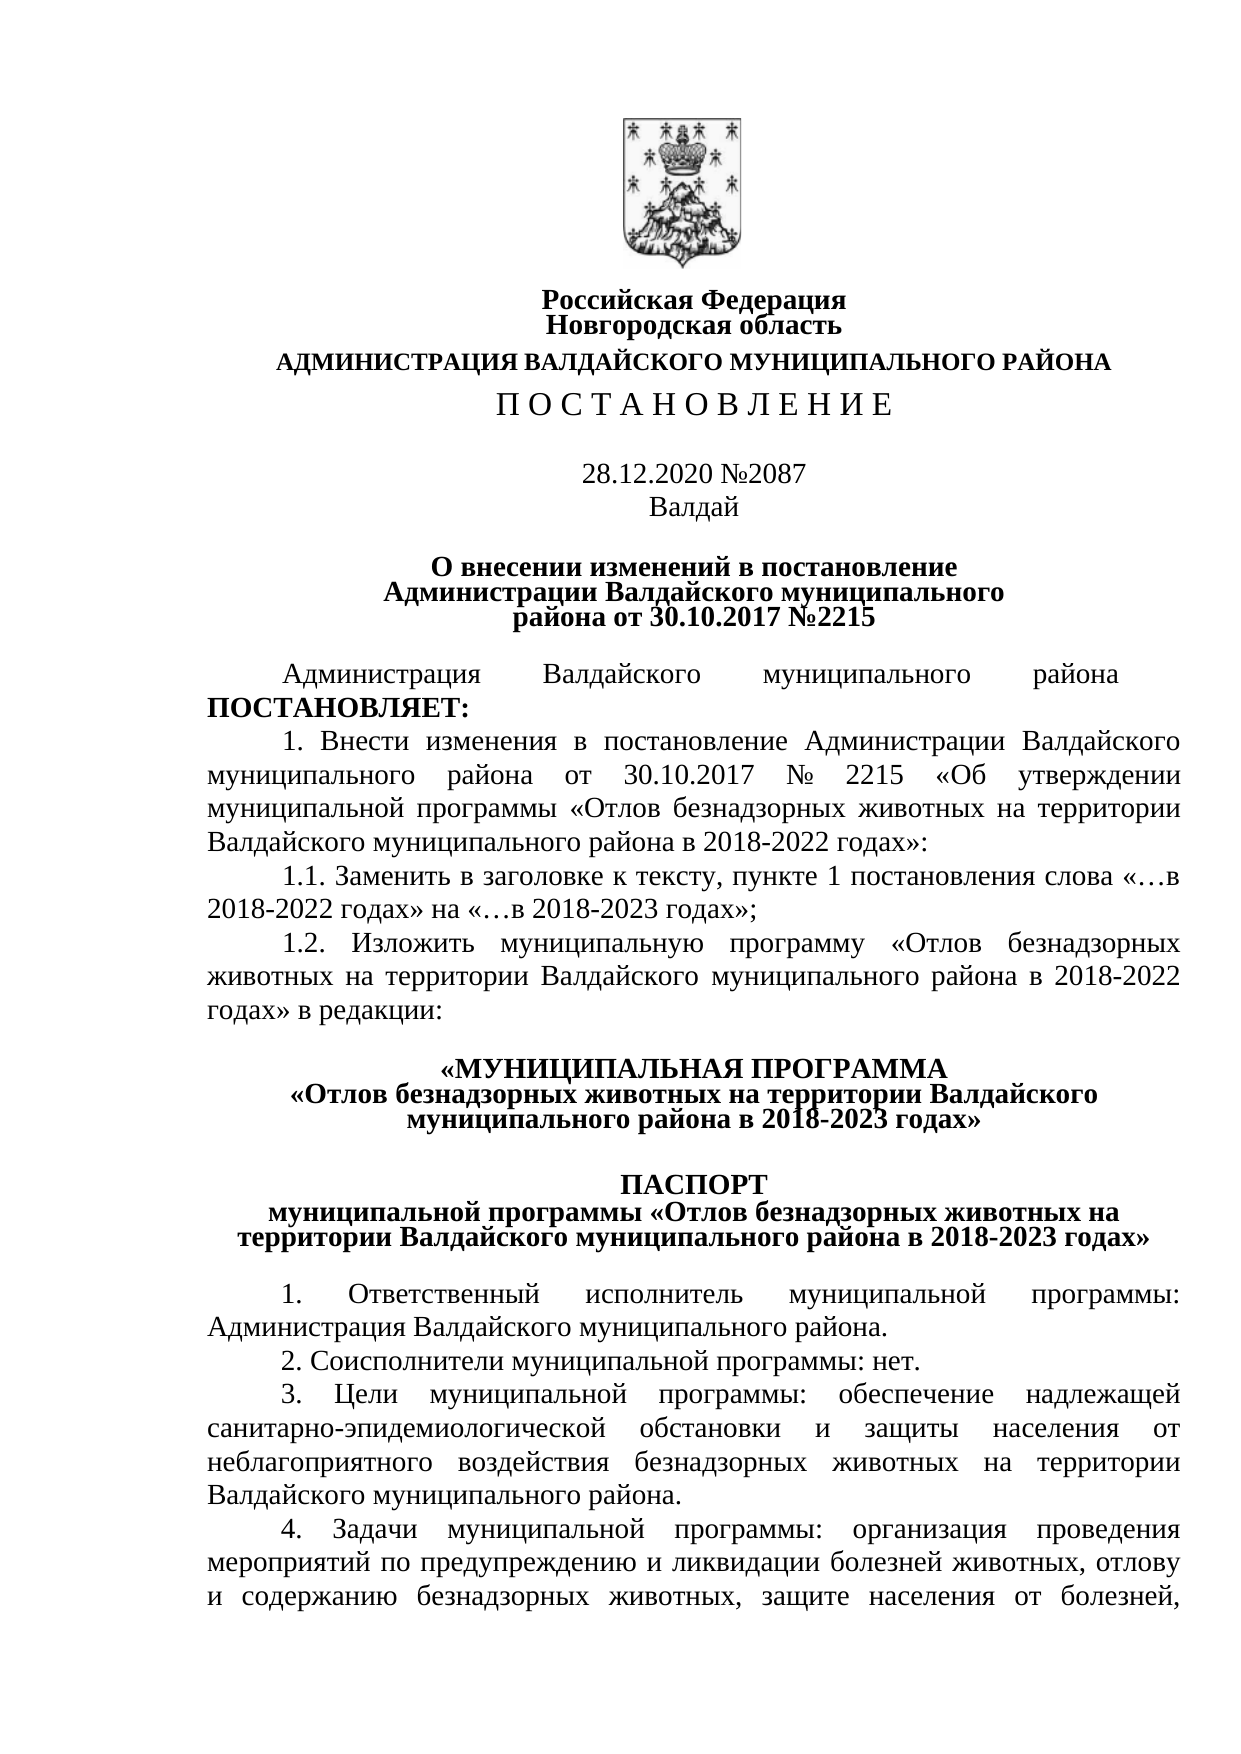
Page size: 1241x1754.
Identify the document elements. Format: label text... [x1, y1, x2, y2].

subtitle Новгородская область [207, 314, 1181, 339]
text 1.1. Заменить в заголовке к тексту, пункте 1 постановления слова «…в 2018-2022 годах» на «…в 2018-2023 годах»; [207, 858, 1181, 925]
text «Отлов безнадзорных животных на территории Валдайского [207, 1084, 1181, 1109]
text О внесении изменений в постановление [207, 556, 1181, 581]
text Администрация Валдайского муниципального района ПОСТАНОВЛЯЕТ: [207, 656, 1181, 723]
text Валдай [207, 489, 1181, 523]
subtitle АДМИНИСТРАЦИЯ ВАЛДАЙСКОГО МУНИЦИПАЛЬНОГО РАЙОНА [207, 347, 1181, 376]
text «МУНИЦИПАЛЬНАЯ ПРОГРАММА [571, 1059, 1181, 1084]
text 3. Цели муниципальной программы: обеспечение надлежащей санитарно-эпидемиологической обстановки и защиты населения от неблагоприятного воздействия безнадзорных животных на территории Валдайского муниципального района. [207, 1377, 1181, 1511]
text 28.12.2020 №2087 [207, 456, 1181, 489]
text 1.2. Изложить муниципальную программу «Отлов безнадзорных животных на территории Валдайского муниципального района в 2018-2022 годах» в редакции: [207, 925, 1181, 1025]
text муниципальной программы «Отлов безнадзорных животных на [207, 1201, 1181, 1226]
text 2. Соисполнители муниципальной программы: нет. [207, 1343, 1181, 1377]
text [207, 1511, 1181, 1611]
text района от 30.10.2017 №2215 [207, 606, 1181, 631]
text ПАСПОРТ [207, 1167, 1181, 1201]
text территории Валдайского муниципального района в 2018-2023 годах» [207, 1226, 1181, 1251]
text 1. Ответственный исполнитель муниципальной программы: Администрация Валдайского муниципального района. [207, 1276, 1181, 1343]
text 1. Внести изменения в постановление Администрации Валдайского муниципального района от 30.10.2017 № 2215 «Об утверждении муниципальной программы «Отлов безнадзорных животных на территории Валдайского муниципального района в 2018-2022 годах»: [207, 723, 1181, 858]
text муниципального района в 2018-2023 годах» [207, 1109, 1181, 1134]
subtitle П О С Т А Н О В Л Е Н И Е [207, 384, 1181, 423]
text Администрации Валдайского муниципального [207, 581, 1181, 606]
text Российская Федерация [207, 118, 1181, 314]
text «МУНИЦИПАЛЬНАЯ ПРОГРАММА [207, 1059, 569, 1084]
